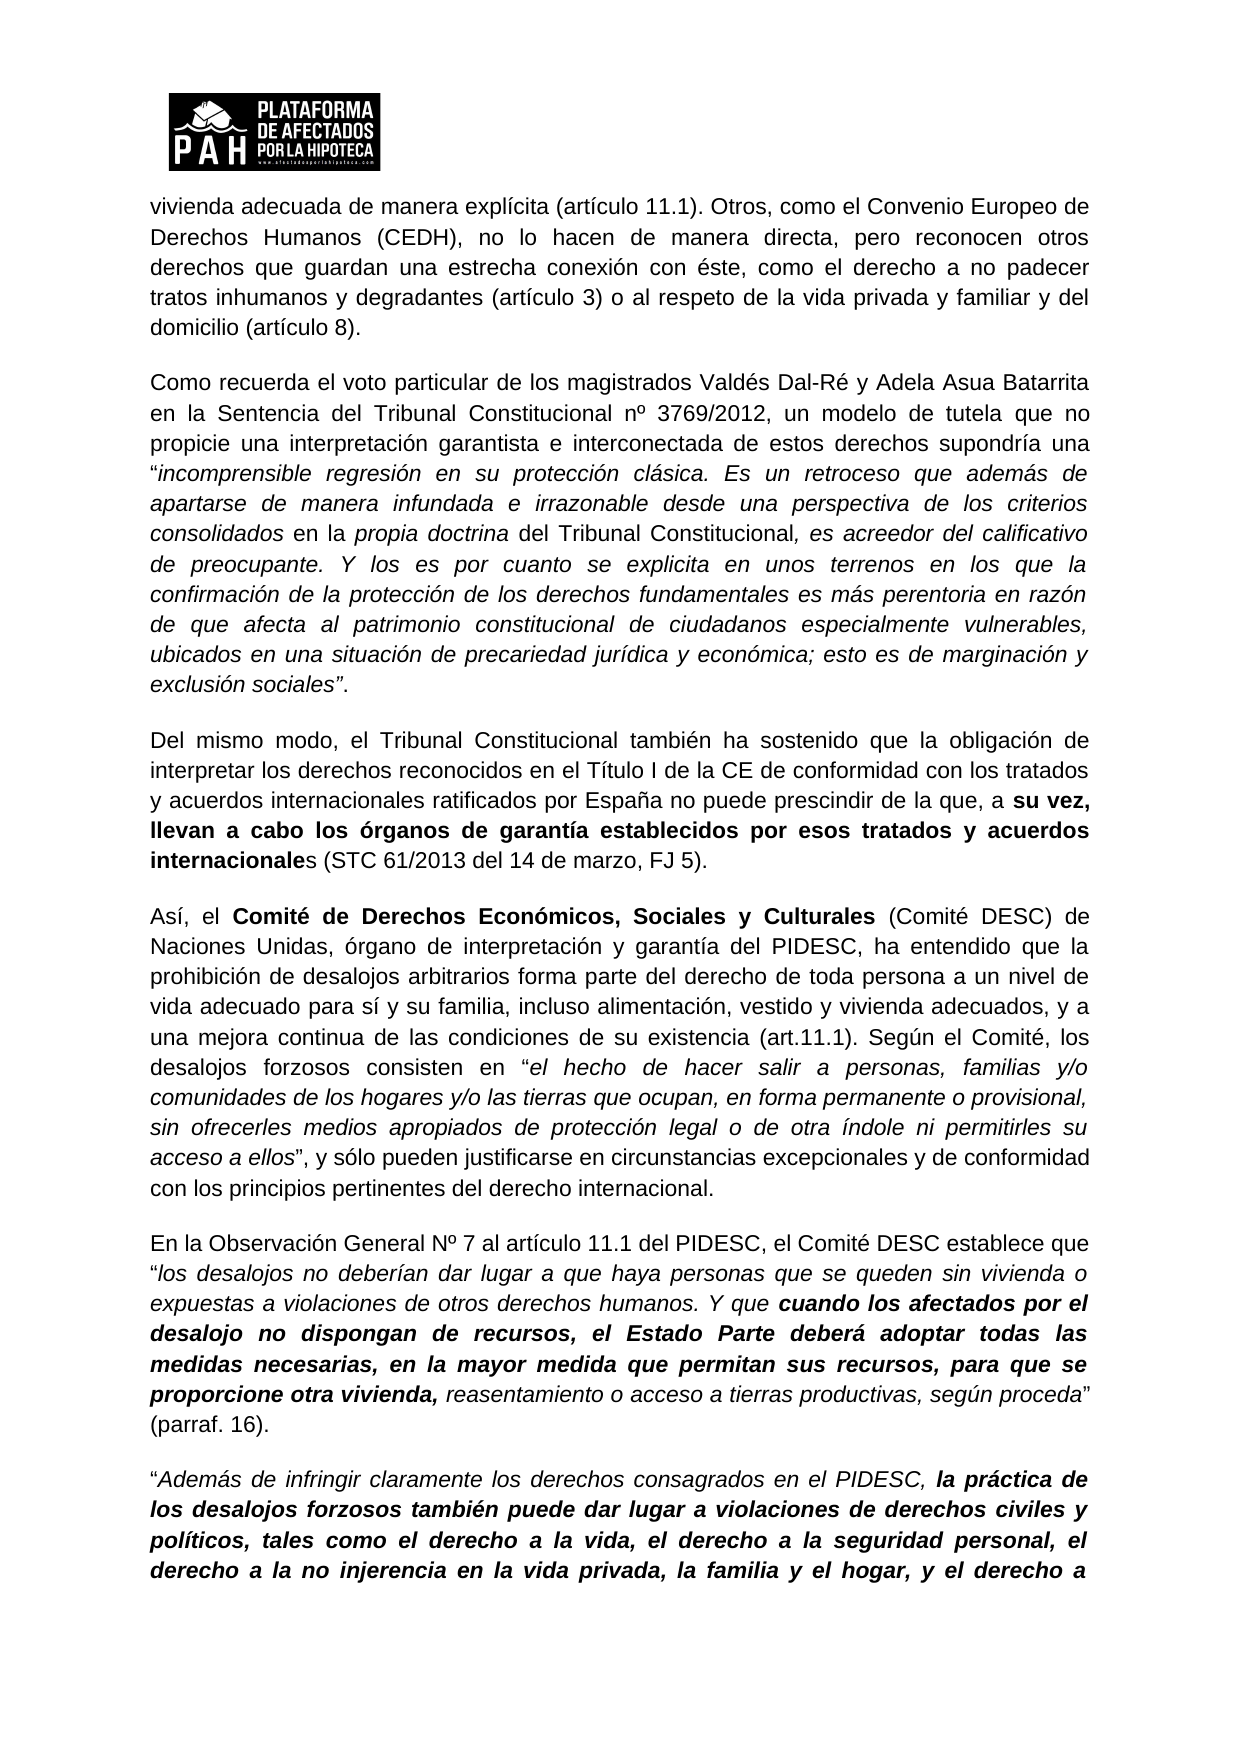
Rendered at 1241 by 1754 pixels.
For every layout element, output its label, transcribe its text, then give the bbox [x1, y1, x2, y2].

text Así, el Comité de Derechos Económicos, Sociales y Culturales (Comité DESC) de Naciones Unidas, órgano de interpretación y garantía del PIDESC, ha entendido que la prohibición de desalojos arbitrarios forma parte del derecho de toda persona a un nivel de vida adecuado para sí y su familia, incluso alimentación, vestido y vivienda adecuados, y a una mejora continua de las condiciones de su existencia (art.11.1). Según el Comité, los desalojos forzosos consisten en “el hecho de hacer salir a personas, familias y/o comunidades de los hogares y/o las tierras que ocupan, en forma permanente o provisional, sin ofrecerles medios apropiados de protección legal o de otra índole ni permitirles su acceso a ellos”, y sólo pueden justificarse en circunstancias excepcionales y de conformidad con los principios pertinentes del derecho internacional. [150, 903, 1090, 1201]
text En la Observación General Nº 7 al artículo 11.1 del PIDESC, el Comité DESC establece que “los desalojos no deberían dar lugar a que haya personas que se queden sin vivienda o expuestas a violaciones de otros derechos humanos. Y que cuando los afectados por el desalojo no dispongan de recursos, el Estado Parte deberá adoptar todas las medidas necesarias, en la mayor medida que permitan sus recursos, para que se proporcione otra vivienda, reasentamiento o acceso a tierras productivas, según proceda” (parraf. 16). [150, 1230, 1090, 1437]
text Del mismo modo, el Tribunal Constitucional también ha sostenido que la obligación de interpretar los derechos reconocidos en el Título I de la CE de conformidad con los tratados y acuerdos internacionales ratificados por España no puede prescindir de la que, a su vez, llevan a cabo los órganos de garantía establecidos por esos tratados y acuerdos internacionales (STC 61/2013 del 14 de marzo, FJ 5). [150, 727, 1090, 874]
text Como recuerda el voto particular de los magistrados Valdés Dal-Ré y Adela Asua Batarrita en la Sentencia del Tribunal Constitucional nº 3769/2012, un modelo de tutela que no propicie una interpretación garantista e interconectada de estos derechos supondría una “incomprensible regresión en su protección clásica. Es un retroceso que además de apartarse de manera infundada e irrazonable desde una perspectiva de los criterios consolidados en la propia doctrina del Tribunal Constitucional, es acreedor del calificativo de preocupante. Y los es por cuanto se explicita en unos terrenos en los que la confirmación de la protección de los derechos fundamentales es más perentoria en razón de que afecta al patrimonio constitucional de ciudadanos especialmente vulnerables, ubicados en una situación de precariedad jurídica y económica; esto es de marginación y exclusión sociales”. [150, 369, 1090, 698]
picture [168, 93, 381, 150]
